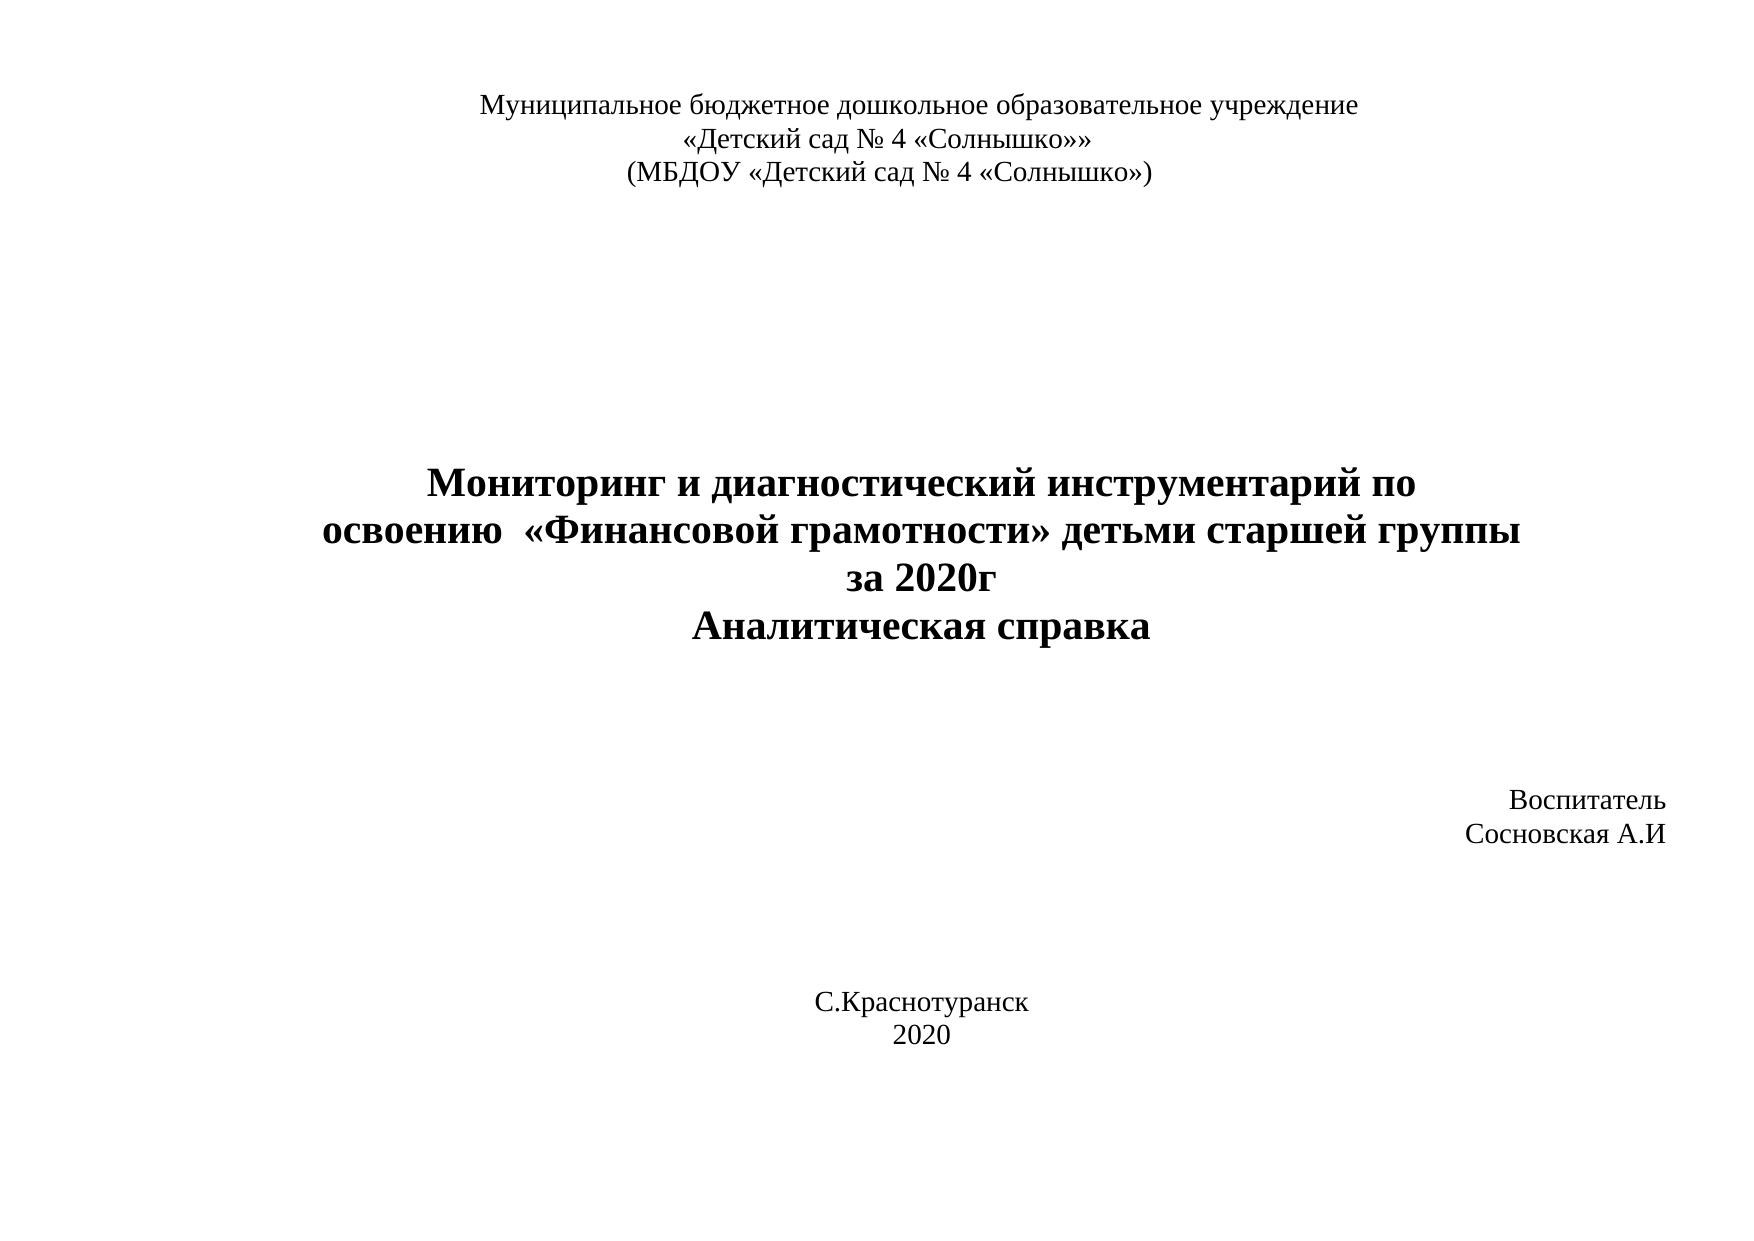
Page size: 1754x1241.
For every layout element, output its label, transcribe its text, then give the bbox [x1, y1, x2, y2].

text Воспитатель Сосновская А.И [1315, 782, 1666, 849]
text за 2020г [237, 553, 1606, 601]
text С.Краснотуранск 2020 [799, 984, 1044, 1051]
text Аналитическая справка [237, 601, 1605, 649]
text освоению «Финансовой грамотности» детьми старшей группы [237, 505, 1605, 553]
text (МБДОУ «Детский сад № 4 «Солнышко») [131, 154, 1276, 188]
text Мониторинг и диагностический инструментарий по [237, 457, 1606, 505]
text Муниципальное бюджетное дошкольное образовательное учреждение [479, 87, 1689, 121]
text «Детский сад № 4 «Солнышко»» [615, 121, 1276, 154]
